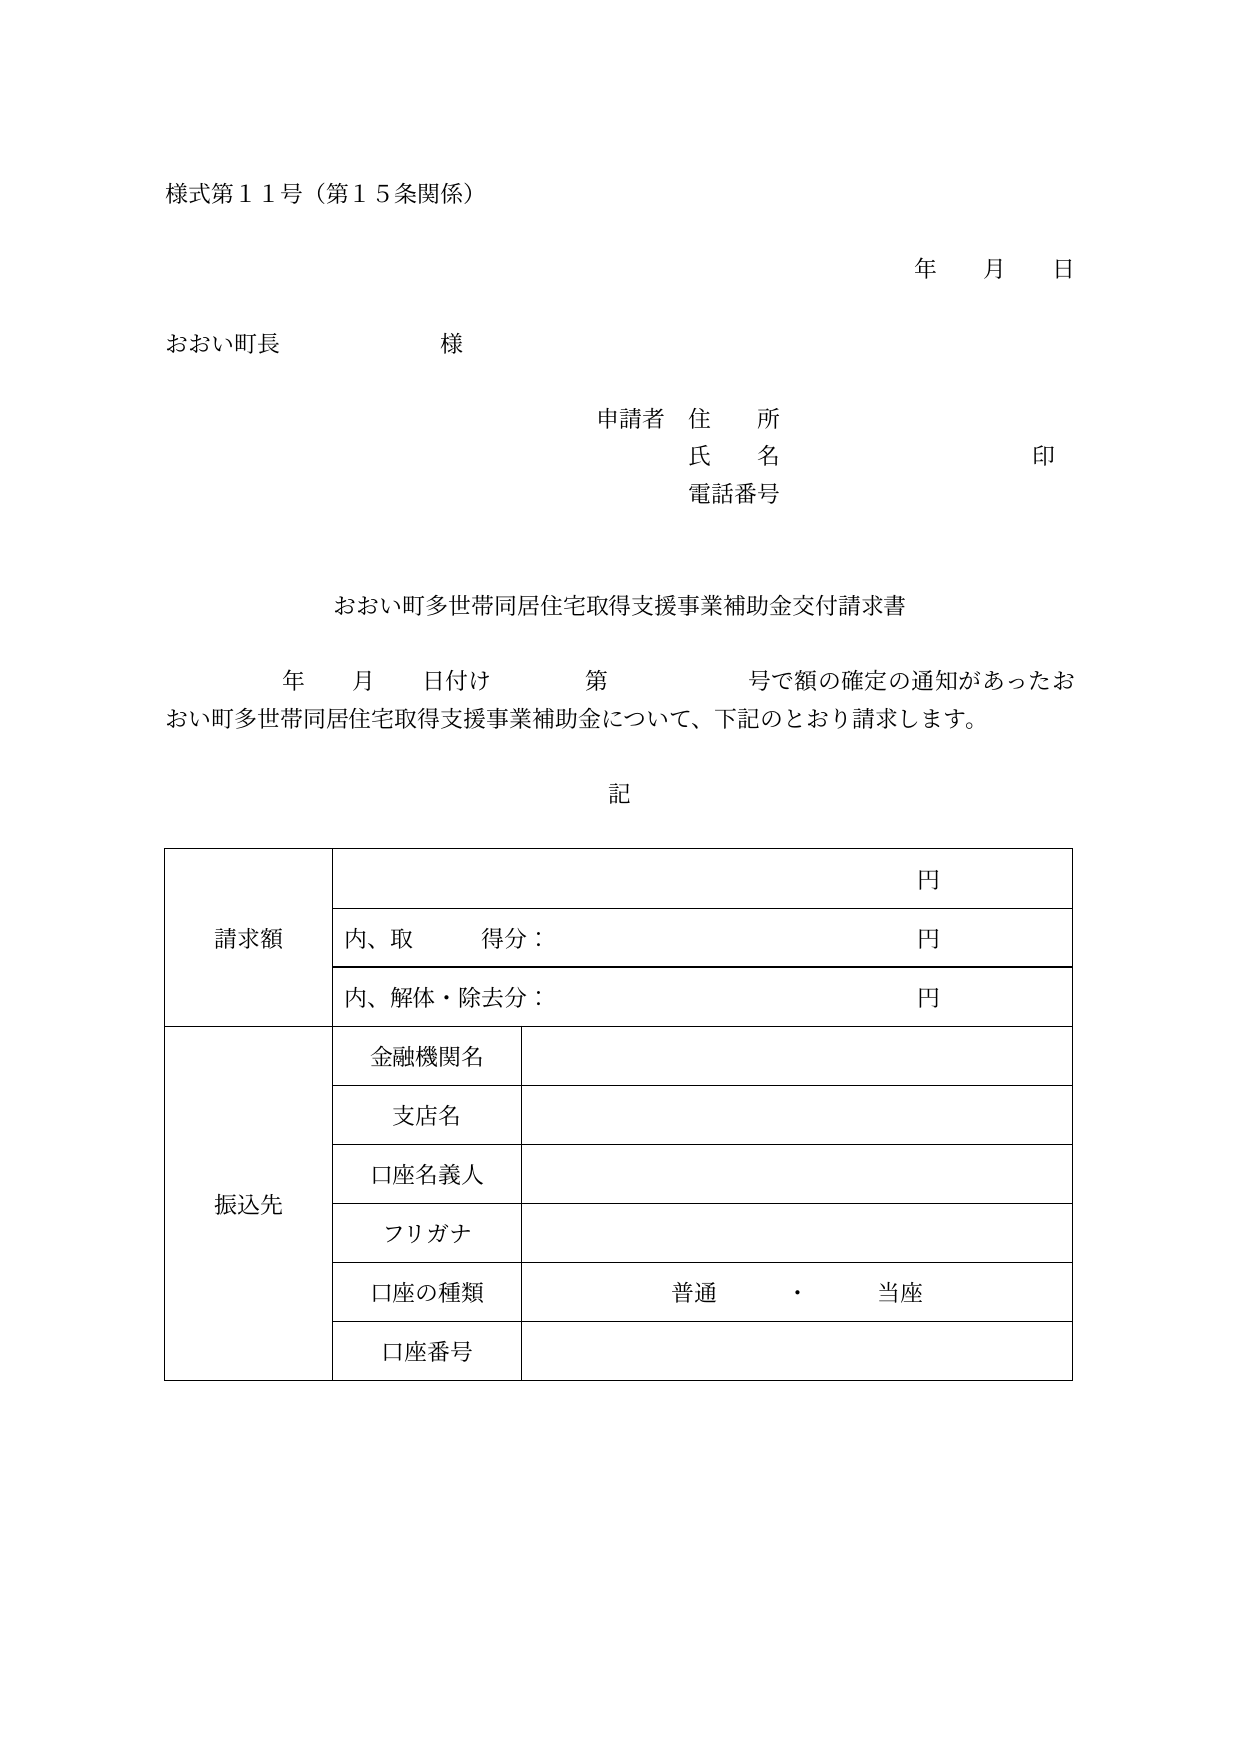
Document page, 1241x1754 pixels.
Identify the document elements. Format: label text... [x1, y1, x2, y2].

table_cell 普通 ・ 当座 [522, 1263, 1072, 1321]
table_cell [522, 1145, 1072, 1203]
table_cell [522, 1204, 1072, 1262]
text 記 [165, 773, 1075, 811]
text 年 月 日付け 第 号で額の確定の通知があったおおい町多世帯同居住宅取得支援事業補助金について、下記のとおり請求します。 [165, 661, 1075, 736]
text 申請者 住 所 [165, 398, 1075, 436]
table_cell [522, 1322, 1072, 1380]
text おおい町長 様 [165, 323, 1075, 361]
table_cell 内、取 得分： 円 [333, 909, 1072, 966]
text 電話番号 [165, 473, 1075, 511]
table_cell 金融機関名 [333, 1027, 521, 1084]
text 年 月 日 [165, 248, 1075, 286]
table_header 請求額 [165, 849, 332, 1026]
table_cell [522, 1027, 1072, 1084]
table_cell フリガナ [333, 1204, 521, 1262]
table_cell 支店名 [333, 1086, 521, 1144]
table_cell 振込先 [165, 1027, 332, 1380]
table_cell [522, 1086, 1072, 1144]
text 氏 名 印 [165, 436, 1075, 473]
table_cell 内、解体・除去分： 円 [333, 968, 1072, 1026]
text 様式第１１号（第１５条関係） [165, 173, 1075, 211]
text おおい町多世帯同居住宅取得支援事業補助金交付請求書 [165, 586, 1075, 623]
table_cell 口座の種類 [333, 1263, 521, 1321]
table_cell 口座名義人 [333, 1145, 521, 1203]
table_header 円 [333, 849, 1072, 907]
table_cell 口座番号 [333, 1322, 521, 1380]
